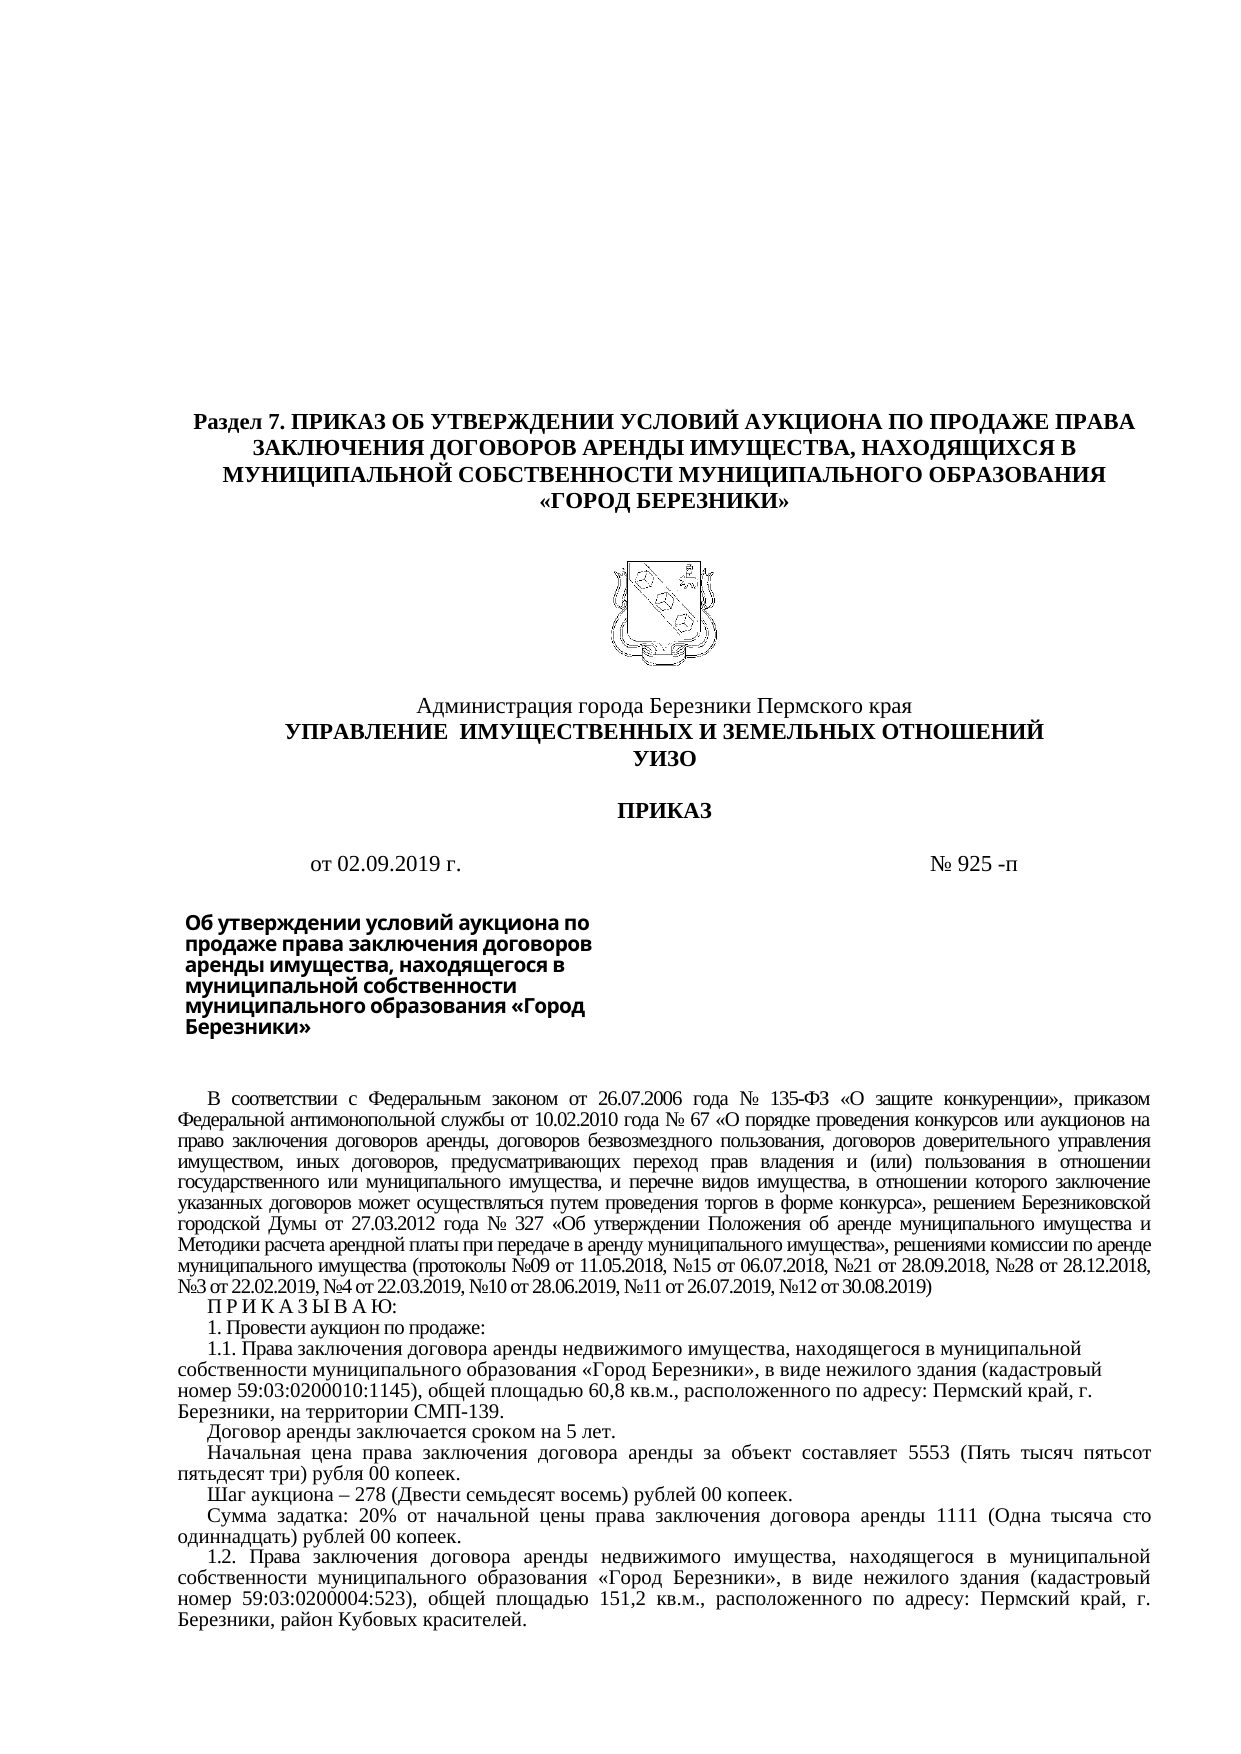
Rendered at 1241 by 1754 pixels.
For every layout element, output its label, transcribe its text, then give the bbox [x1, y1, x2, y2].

picture [607, 552, 722, 680]
text УИЗО [177, 745, 1152, 771]
text Шаг аукциона – 278 (Двести семьдесят восемь) рублей 00 копеек. [177, 1485, 1152, 1506]
text Договор аренды заключается сроком на 5 лет. [177, 1422, 1152, 1443]
text 1. Провести аукцион по продаже: [177, 1318, 1152, 1339]
text В соответствии с Федеральным законом от года № 135-ФЗ «О защите конкуренции», приказом Федеральной антимонопольной службы от года № 67 «О порядке проведения конкурсов или аукционов на право заключения договоров аренды, договоров безвозмездного пользования, договоров доверительного управления имуществом, иных договоров, предусматривающих переход прав владения и (или) пользования в отношении государственного или муниципального имущества, и перечне видов имущества, в отношении которого заключение указанных договоров может осуществляться путем проведения торгов в форме конкурса», решением Березниковской городской Думы от года № 327 «Об утверждении Положения об аренде муниципального имущества и Методики расчета арендной платы при передаче в аренду муниципального имущества», решениями комиссии по аренде муниципального имущества (протоколы №09 от , №15 от , №21 от , №28 от , №3 от , №4 от 22.03.2019, №10 от 28.06.2019, №11 от 26.07.2019, №12 от 30.08.2019) [177, 1089, 1152, 1297]
text ПРИКАЗ [177, 797, 1152, 824]
text Сумма задатка: 20% от начальной цены права заключения договора аренды 1111 (Одна тысяча сто одиннадцать) рублей 00 копеек. [177, 1506, 1152, 1547]
table_header Об утверждении условий аукциона по продаже права заключения договоров аренды имущества, находящегося в муниципальной собственности муниципального образования «Город Березники» [177, 914, 620, 1089]
text П Р И К А З Ы В А Ю: [177, 1297, 1152, 1318]
text Раздел 7. ПРИКАЗ ОБ УТВЕРЖДЕНИИ УСЛОВИЙ АУКЦИОНА ПО ПРОДАЖЕ ПРАВА ЗАКЛЮЧЕНИЯ ДОГОВОРОВ АРЕНДЫ ИМУЩЕСТВА, НАХОДЯЩИХСЯ В МУНИЦИПАЛЬНОЙ СОБСТВЕННОСТИ МУНИЦИПАЛЬНОГО ОБРАЗОВАНИЯ [177, 408, 1152, 487]
text 1.1. Права заключения договора аренды недвижимого имущества, находящегося в муниципальной собственности муниципального образования «Город Березники», в виде нежилого здания (кадастровый номер 59:03:0200010:1145), общей площадью 60,8 кв.м., расположенного по адресу: Пермский край, г. Березники, на территории СМП-139. [177, 1339, 1152, 1422]
text Администрация города Березники Пермского края [177, 692, 1152, 718]
text 1.2. Права заключения договора аренды недвижимого имущества, находящегося в муниципальной собственности муниципального образования «Город Березники», в виде нежилого здания (кадастровый номер 59:03:0200004:523), общей площадью 151,2 кв.м., расположенного по адресу: Пермский край, г. Березники, район Кубовых красителей. [177, 1547, 1152, 1631]
text «ГОРОД БЕРЕЗНИКИ» [177, 487, 1152, 513]
text от 02.09.2019 г. № 925 -п [177, 850, 1152, 876]
text Начальная цена права заключения договора аренды за объект составляет 5553 (Пять тысяч пятьсот пятьдесят три) рубля 00 копеек. [177, 1443, 1152, 1485]
text УПРАВЛЕНИЕ ИМУЩЕСТВЕННЫХ И ЗЕМЕЛЬНЫХ ОТНОШЕНИЙ [177, 718, 1152, 745]
